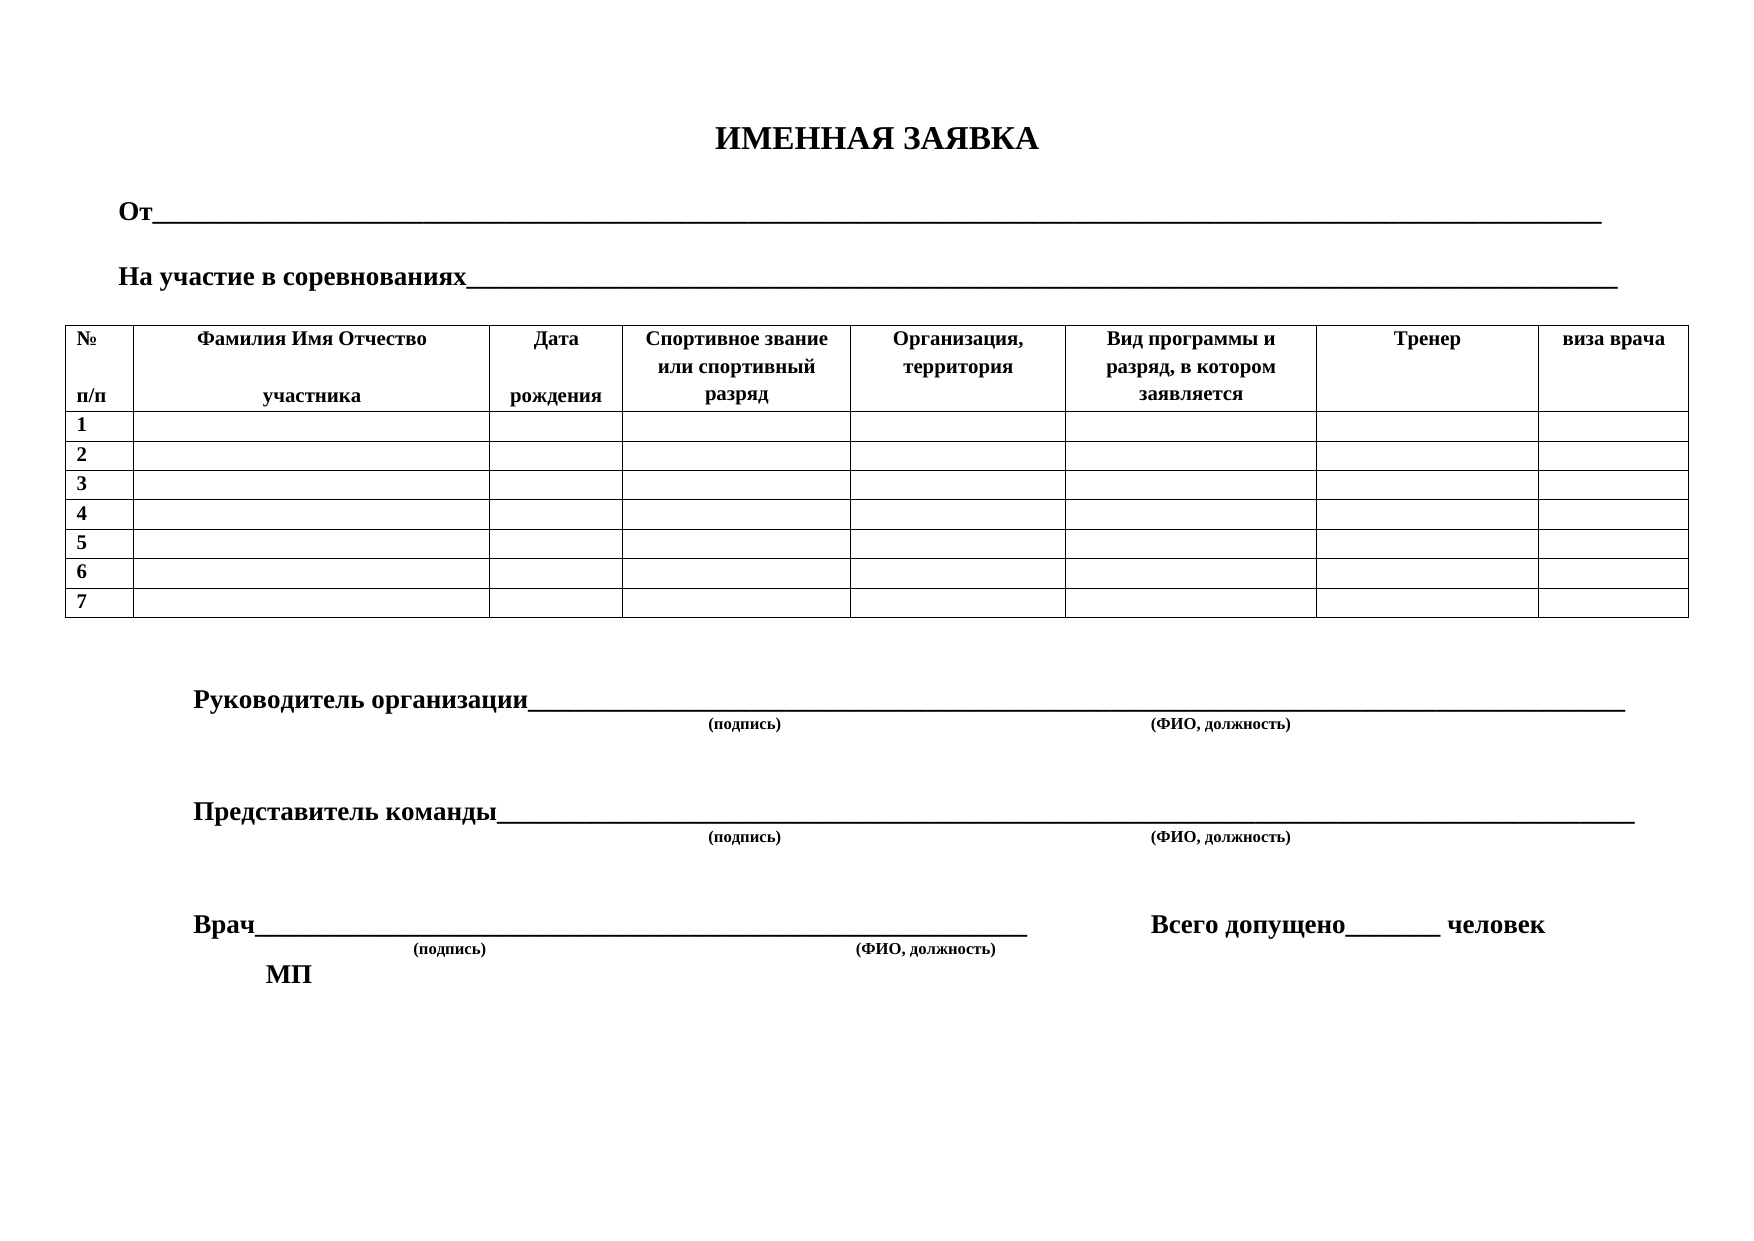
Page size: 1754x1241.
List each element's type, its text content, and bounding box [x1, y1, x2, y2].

table_cell [1317, 412, 1538, 441]
table_cell [134, 559, 489, 587]
table_cell 4 [66, 500, 133, 529]
table_cell [1066, 500, 1316, 529]
table_cell [1066, 559, 1316, 587]
table_cell [1539, 500, 1688, 529]
table_cell [623, 530, 850, 558]
text На участие в соревнованиях_____________________________________________________________________________________ [118, 260, 1636, 291]
text Врач_________________________________________________________ Всего допущено_______ человек [118, 908, 1636, 939]
table_cell [134, 471, 489, 499]
table_cell [134, 589, 489, 617]
table_cell [1539, 471, 1688, 499]
table_cell [851, 442, 1065, 470]
table_cell [1317, 500, 1538, 529]
table_cell [134, 530, 489, 558]
table_cell [490, 471, 622, 499]
table_cell 1 [66, 412, 133, 441]
table_cell 5 [66, 530, 133, 558]
table_cell [1317, 471, 1538, 499]
table_cell [1539, 530, 1688, 558]
table_cell [1317, 530, 1538, 558]
table_header Спортивное звание или спортивный разряд [623, 326, 850, 411]
table_header Фамилия Имя Отчество участника [134, 326, 489, 411]
text (подпись) (ФИО, должность) [118, 714, 1636, 733]
table_cell [134, 442, 489, 470]
table_cell [490, 442, 622, 470]
table_cell [623, 471, 850, 499]
table_cell [851, 559, 1065, 587]
text Руководитель организации_________________________________________________________________________________ [118, 683, 1636, 714]
table_cell [851, 471, 1065, 499]
text От___________________________________________________________________________________________________________ [118, 195, 1636, 226]
table_header Дата рождения [490, 326, 622, 411]
text ИМЕННАЯ ЗАЯВКА [118, 118, 1636, 157]
table_cell [623, 442, 850, 470]
text МП [118, 958, 1636, 989]
table_cell [851, 412, 1065, 441]
text (подпись) (ФИО, должность) [118, 827, 1636, 846]
table_cell [1317, 559, 1538, 587]
table_cell [851, 530, 1065, 558]
table_header виза врача [1539, 326, 1688, 411]
table_cell [134, 412, 489, 441]
table_cell [1066, 412, 1316, 441]
table_cell 3 [66, 471, 133, 499]
table_cell [623, 559, 850, 587]
table_cell [1066, 442, 1316, 470]
table_cell [851, 589, 1065, 617]
table_cell [490, 500, 622, 529]
text (подпись) (ФИО, должность) [118, 939, 1636, 958]
table_cell [1066, 530, 1316, 558]
table_cell 6 [66, 559, 133, 587]
table_cell [1539, 442, 1688, 470]
table_cell [490, 559, 622, 587]
table_header Вид программы и разряд, в котором заявляется [1066, 326, 1316, 411]
table_cell [490, 412, 622, 441]
table_cell [851, 500, 1065, 529]
table_cell [623, 589, 850, 617]
table_cell [1539, 589, 1688, 617]
table_cell [1317, 442, 1538, 470]
table_cell [623, 412, 850, 441]
table_cell [1066, 471, 1316, 499]
table_cell [1539, 559, 1688, 587]
table_cell [1539, 412, 1688, 441]
table_cell 2 [66, 442, 133, 470]
table_cell [490, 589, 622, 617]
table_header № п/п [66, 326, 133, 411]
table_header Тренер [1317, 326, 1538, 411]
table_cell [1066, 589, 1316, 617]
table_cell [1317, 589, 1538, 617]
table_cell 7 [66, 589, 133, 617]
table_cell [134, 500, 489, 529]
text Представитель команды____________________________________________________________________________________ [118, 795, 1636, 827]
table_header Организация, территория [851, 326, 1065, 411]
table_cell [623, 500, 850, 529]
table_cell [490, 530, 622, 558]
